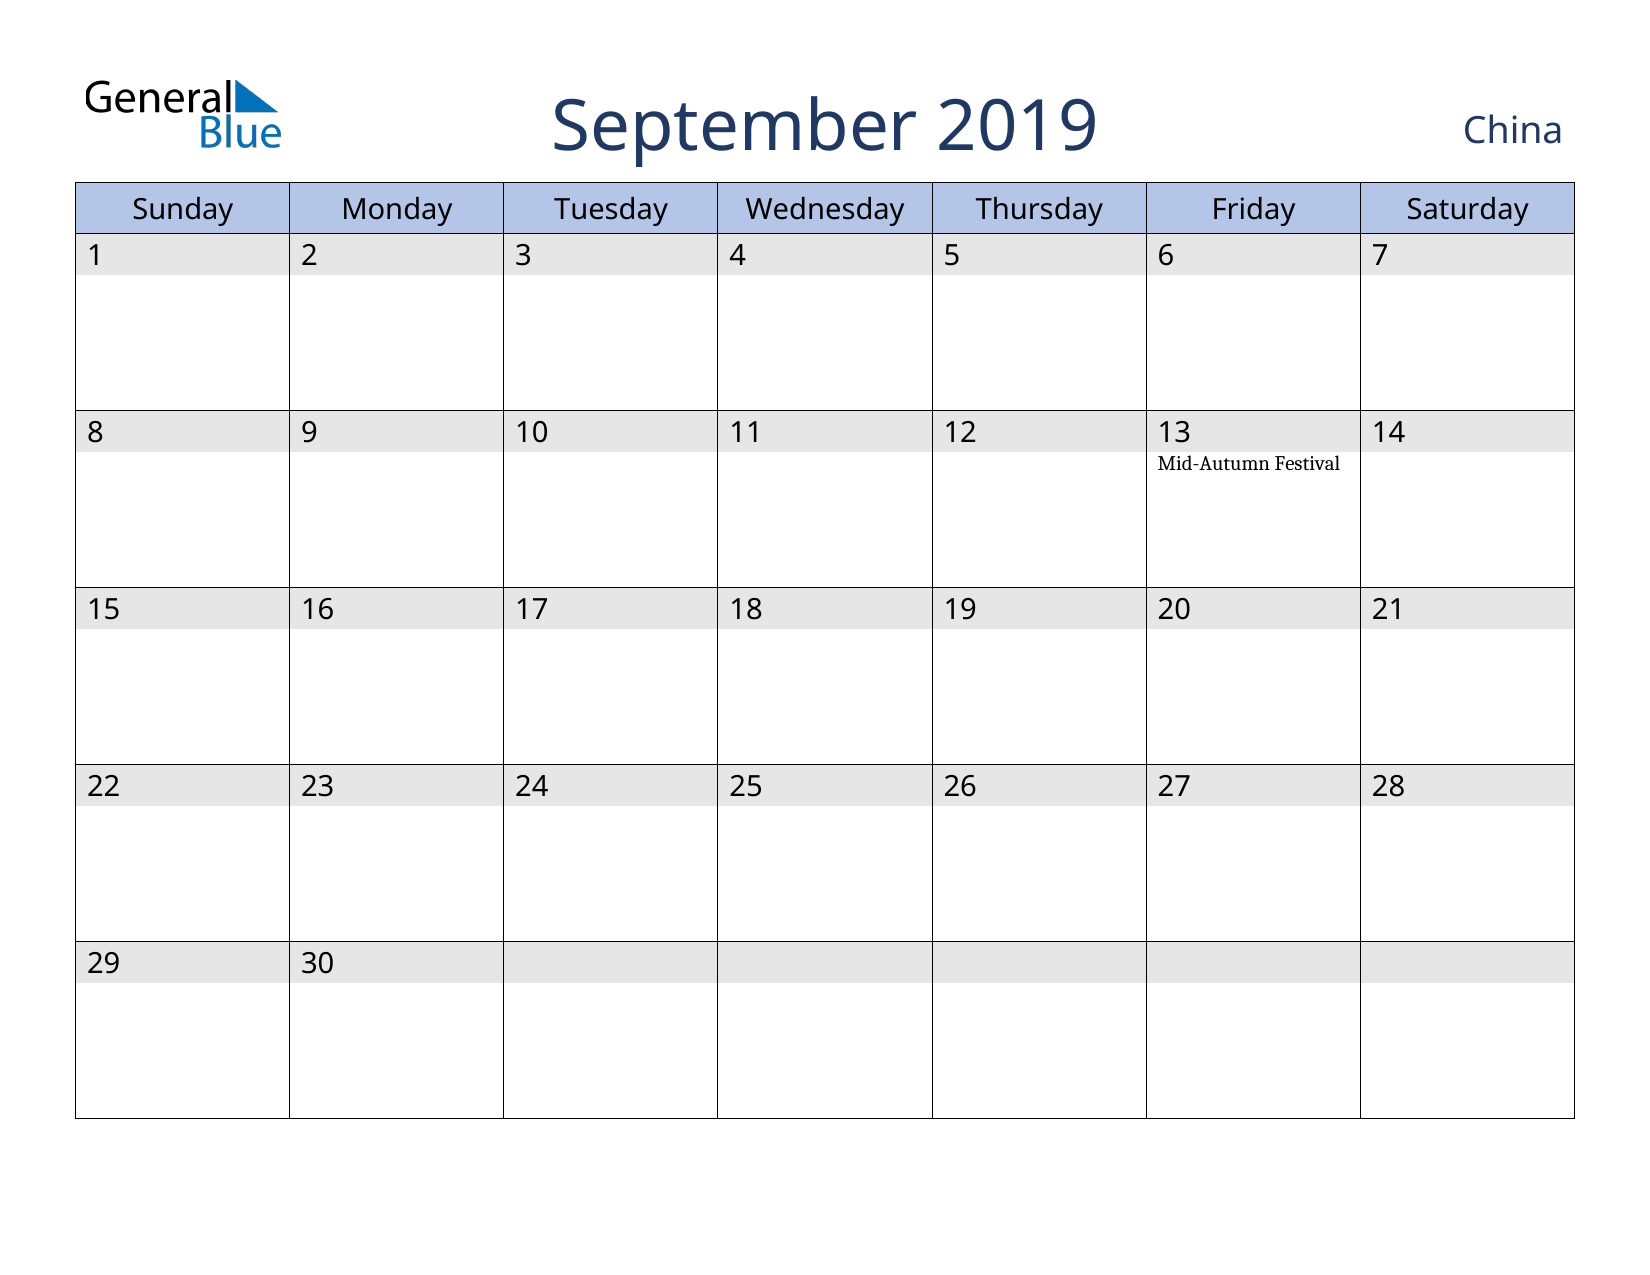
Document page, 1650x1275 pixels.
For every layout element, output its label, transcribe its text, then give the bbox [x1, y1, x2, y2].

table_cell [1361, 806, 1574, 941]
table_cell 30 [290, 942, 503, 983]
table_cell [76, 452, 289, 587]
table_cell 25 [718, 765, 932, 806]
table_cell Mid-Autumn Festival [1147, 452, 1360, 587]
table_cell Friday [1147, 183, 1360, 233]
table_cell [504, 806, 717, 941]
picture [86, 80, 281, 148]
table_cell [718, 983, 932, 1118]
table_cell 28 [1361, 765, 1574, 806]
table_cell [290, 452, 503, 587]
table_cell 1 [76, 234, 289, 275]
table_cell [933, 275, 1146, 410]
table_cell [504, 275, 717, 410]
table_cell [290, 629, 503, 764]
table_cell 16 [290, 588, 503, 629]
table_cell [76, 275, 289, 410]
table_cell [290, 983, 503, 1118]
table_cell Saturday [1361, 183, 1574, 233]
table_cell Tuesday [504, 183, 717, 233]
table_cell [504, 983, 717, 1118]
table_cell [1361, 983, 1574, 1118]
table_cell [933, 806, 1146, 941]
table_cell [76, 806, 289, 941]
table_cell 12 [933, 411, 1146, 452]
table_cell 26 [933, 765, 1146, 806]
table_cell 19 [933, 588, 1146, 629]
table_cell [933, 983, 1146, 1118]
table_cell [933, 629, 1146, 764]
table_cell [290, 275, 503, 410]
table_cell 10 [504, 411, 717, 452]
table_cell [1147, 806, 1360, 941]
table_cell 22 [76, 765, 289, 806]
table_cell [933, 452, 1146, 587]
table_cell Monday [290, 183, 503, 233]
table_cell 20 [1147, 588, 1360, 629]
table_cell 29 [76, 942, 289, 983]
table_cell [76, 629, 289, 764]
table_cell 3 [504, 234, 717, 275]
table_cell 11 [718, 411, 932, 452]
table_cell [718, 629, 932, 764]
table_cell 7 [1361, 234, 1574, 275]
table_cell [1147, 275, 1360, 410]
table_cell [504, 452, 717, 587]
table_cell 6 [1147, 234, 1360, 275]
table_cell [1147, 983, 1360, 1118]
table_cell 2 [290, 234, 503, 275]
table_cell 15 [76, 588, 289, 629]
table_cell [933, 942, 1146, 983]
table_cell 13 [1147, 411, 1360, 452]
table_header China [1146, 75, 1574, 182]
table_cell 8 [76, 411, 289, 452]
table_header September 2019 [504, 75, 1146, 182]
table_cell 21 [1361, 588, 1574, 629]
table_cell 18 [718, 588, 932, 629]
table_cell [76, 983, 289, 1118]
table_cell [290, 806, 503, 941]
table_cell [1361, 452, 1574, 587]
table_cell [1147, 942, 1360, 983]
table_cell [1361, 629, 1574, 764]
table_cell 4 [718, 234, 932, 275]
table_cell 5 [933, 234, 1146, 275]
table_cell [718, 275, 932, 410]
table_cell 14 [1361, 411, 1574, 452]
table_cell Thursday [933, 183, 1146, 233]
table_cell 24 [504, 765, 717, 806]
table_cell 9 [290, 411, 503, 452]
table_cell [1147, 629, 1360, 764]
table_header [76, 75, 503, 182]
table_cell 17 [504, 588, 717, 629]
table_cell [718, 452, 932, 587]
table_cell Wednesday [718, 183, 932, 233]
table_cell Sunday [76, 183, 289, 233]
table_cell 27 [1147, 765, 1360, 806]
table_cell 23 [290, 765, 503, 806]
table_cell [718, 806, 932, 941]
table_cell [504, 942, 717, 983]
table_cell [504, 629, 717, 764]
table_cell [718, 942, 932, 983]
table_cell [1361, 275, 1574, 410]
table_cell [1361, 942, 1574, 983]
